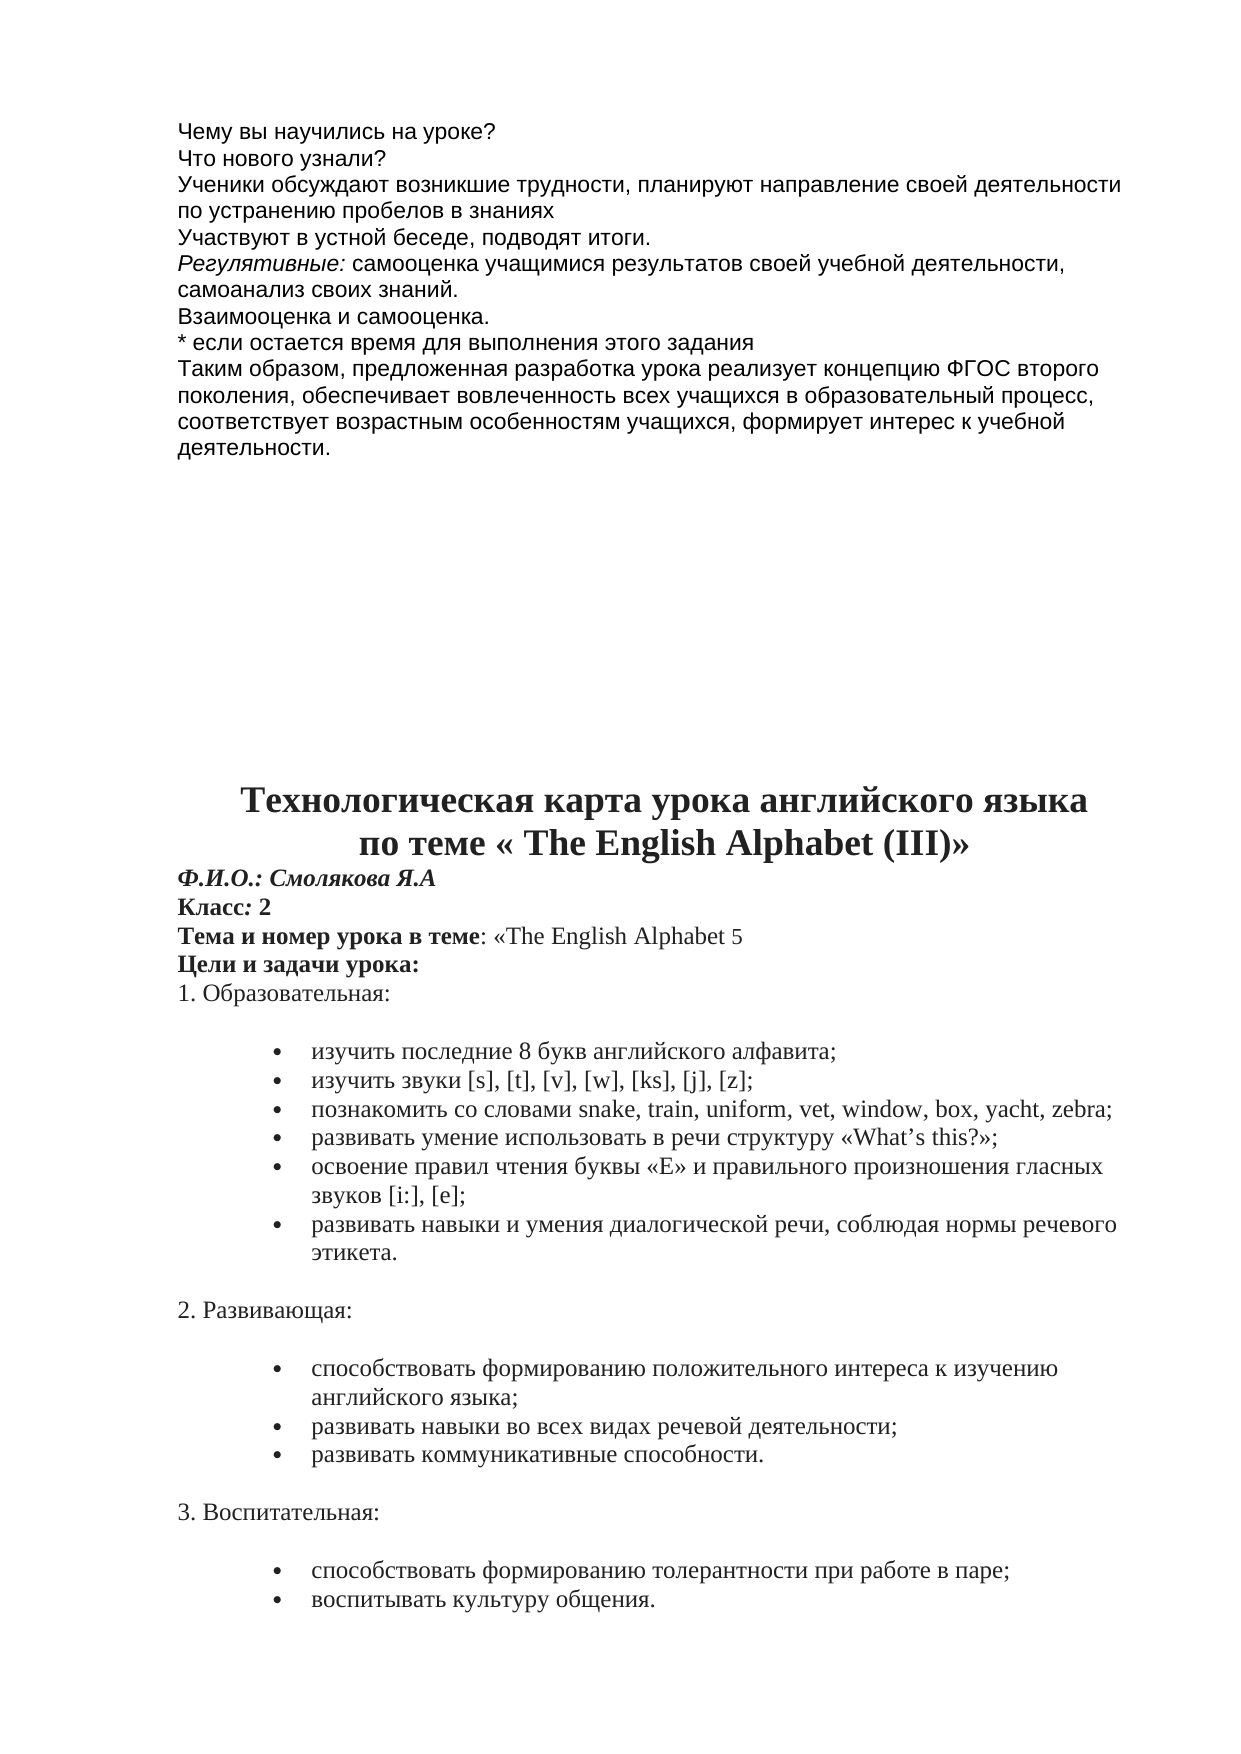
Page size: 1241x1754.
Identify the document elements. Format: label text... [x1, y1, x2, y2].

list освоение правил чтения буквы «E» и правильного произношения гласных звуков [i:], [e]; [274, 1151, 1152, 1209]
text 3. Воспитательная: [177, 1497, 1152, 1526]
text 1. Образовательная: [177, 978, 1152, 1007]
list изучить звуки [s], [t], [v], [w], [ks], [j], [z]; [274, 1065, 1152, 1094]
text по теме « The English Alphabet (III)» [177, 820, 1152, 863]
text Класс: 2 [177, 892, 1152, 921]
text Ф.И.О.: Смолякова Я.А [177, 863, 1152, 892]
list развивать коммуникативные способности. [274, 1439, 1152, 1468]
list способствовать формированию положительного интереса к изучению английского языка; [274, 1353, 1152, 1411]
list развивать умение использовать в речи структуру «What’s this?»; [274, 1122, 1152, 1151]
text Тема и номер урока в теме: «The English Alphabet 5 [177, 921, 1152, 949]
list изучить последние 8 букв английского алфавита; [274, 1036, 1152, 1065]
text Регулятивные: самооценка учащимися результатов своей учебной деятельности, самоанализ своих знаний. [177, 250, 1152, 303]
text 2. Развивающая: [177, 1295, 1152, 1324]
list познакомить со словами snake, train, uniform, vet, window, box, yacht, zebra; [274, 1094, 1152, 1122]
text Что нового узнали? [177, 144, 1152, 171]
text * если остается время для выполнения этого задания [177, 329, 1152, 355]
text Участвуют в устной беседе, подводят итоги. [177, 223, 1152, 250]
list развивать навыки и умения диалогической речи, соблюдая нормы речевого этикета. [274, 1209, 1152, 1266]
text Чему вы научились на уроке? [177, 118, 1152, 144]
text Взаимооценка и самооценка. [177, 303, 1152, 329]
text Технологическая карта урока английского языка [177, 777, 1152, 820]
list развивать навыки во всех видах речевой деятельности; [274, 1411, 1152, 1439]
text Цели и задачи урока: [177, 949, 1152, 978]
list воспитывать культуру общения. [274, 1584, 1152, 1613]
text Ученики обсуждают возникшие трудности, планируют направление своей деятельности по устранению пробелов в знаниях [177, 171, 1152, 223]
text Таким образом, предложенная разработка урока реализует концепцию ФГОС второго поколения, обеспечивает вовлеченность всех учащихся в образовательный процесс, соответствует возрастным особенностям учащихся, формирует интерес к учебной деятельности. [177, 355, 1152, 461]
list способствовать формированию толерантности при работе в паре; [274, 1555, 1152, 1584]
